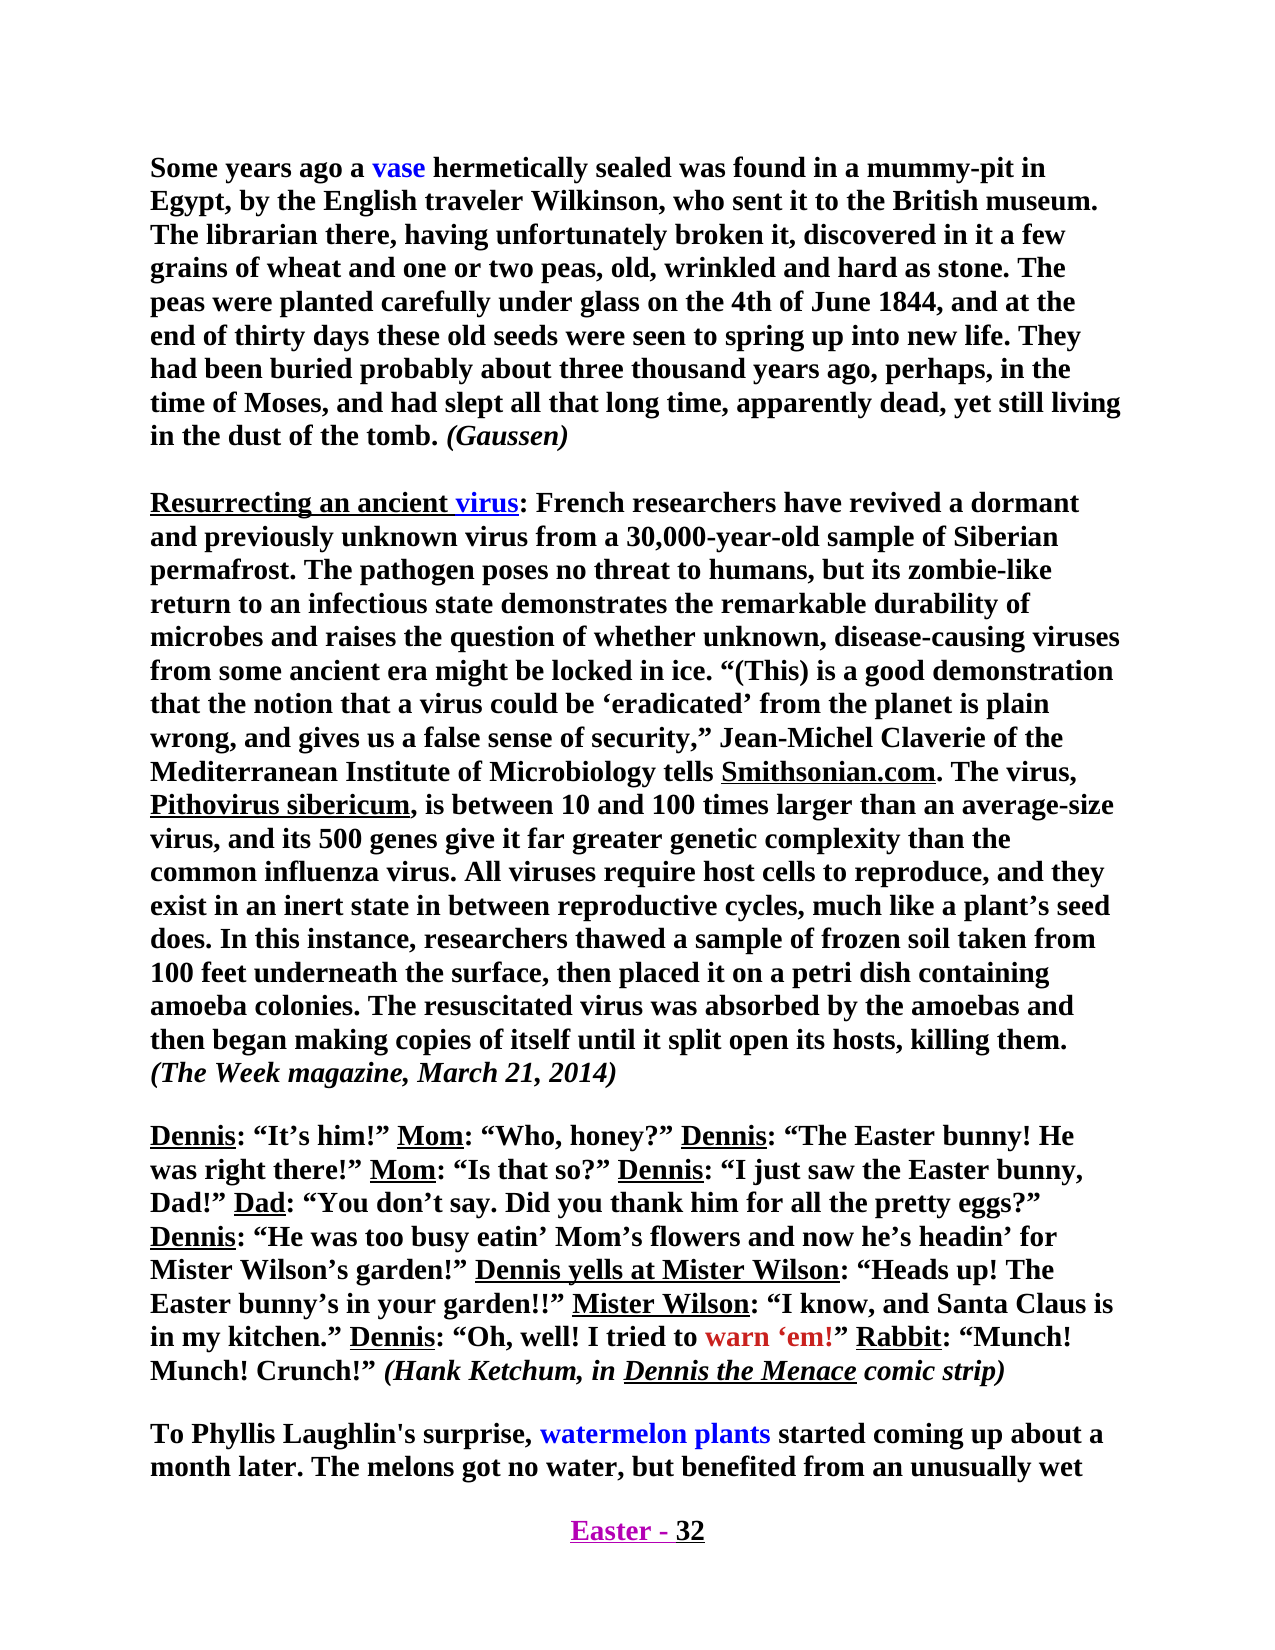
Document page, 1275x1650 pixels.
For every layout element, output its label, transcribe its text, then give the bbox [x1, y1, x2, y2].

text Resurrecting an ancient virus: French researchers have revived a dormant and previously unknown virus from a 30,000-year-old sample of Siberian permafrost. The pathogen poses no threat to humans, but its zombie-like return to an infectious state demonstrates the remarkable durability of microbes and raises the question of whether unknown, disease-causing viruses from some ancient era might be locked in ice. “(This) is a good demonstration that the notion that a virus could be ‘eradicated’ from the planet is plain wrong, and gives us a false sense of security,” Jean-Michel Claverie of the Mediterranean Institute of Microbiology tells Smithsonian.com. The virus, Pithovirus sibericum, is between 10 and 100 times larger than an average-size virus, and its 500 genes give it far greater genetic complexity than the common influenza virus. All viruses require host cells to reproduce, and they exist in an inert state in between reproductive cycles, much like a plant’s seed does. In this instance, researchers thawed a sample of frozen soil taken from 100 feet underneath the surface, then placed it on a petri dish containing amoeba colonies. The resuscitated virus was absorbed by the amoebas and then began making copies of itself until it split open its hosts, killing them. (The Week magazine, March 21, 2014) [150, 485, 1125, 1089]
text Dennis: “It’s him!” Mom: “Who, honey?” Dennis: “The Easter bunny! He was right there!” Mom: “Is that so?” Dennis: “I just saw the Easter bunny, Dad!” Dad: “You don’t say. Did you thank him for all the pretty eggs?” Dennis: “He was too busy eatin’ Mom’s flowers and now he’s headin’ for Mister Wilson’s garden!” Dennis yells at Mister Wilson: “Heads up! The Easter bunny’s in your garden!!” Mister Wilson: “I know, and Santa Claus is in my kitchen.” Dennis: “Oh, well! I tried to warn ‘em!” Rabbit: “Munch! Munch! Crunch!” (Hank Ketchum, in Dennis the Menace comic strip) [150, 1118, 1125, 1387]
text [150, 1416, 1125, 1483]
text Some years ago a vase hermetically sealed was found in a mummy-pit in Egypt, by the English traveler Wilkinson, who sent it to the British museum. The librarian there, having unfortunately broken it, discovered in it a few grains of wheat and one or two peas, old, wrinkled and hard as stone. The peas were planted carefully under glass on the 4th of June 1844, and at the end of thirty days these old seeds were seen to spring up into new life. They had been buried probably about three thousand years ago, perhaps, in the time of Moses, and had slept all that long time, apparently dead, yet still living in the dust of the tomb. (Gaussen) [150, 150, 1125, 452]
